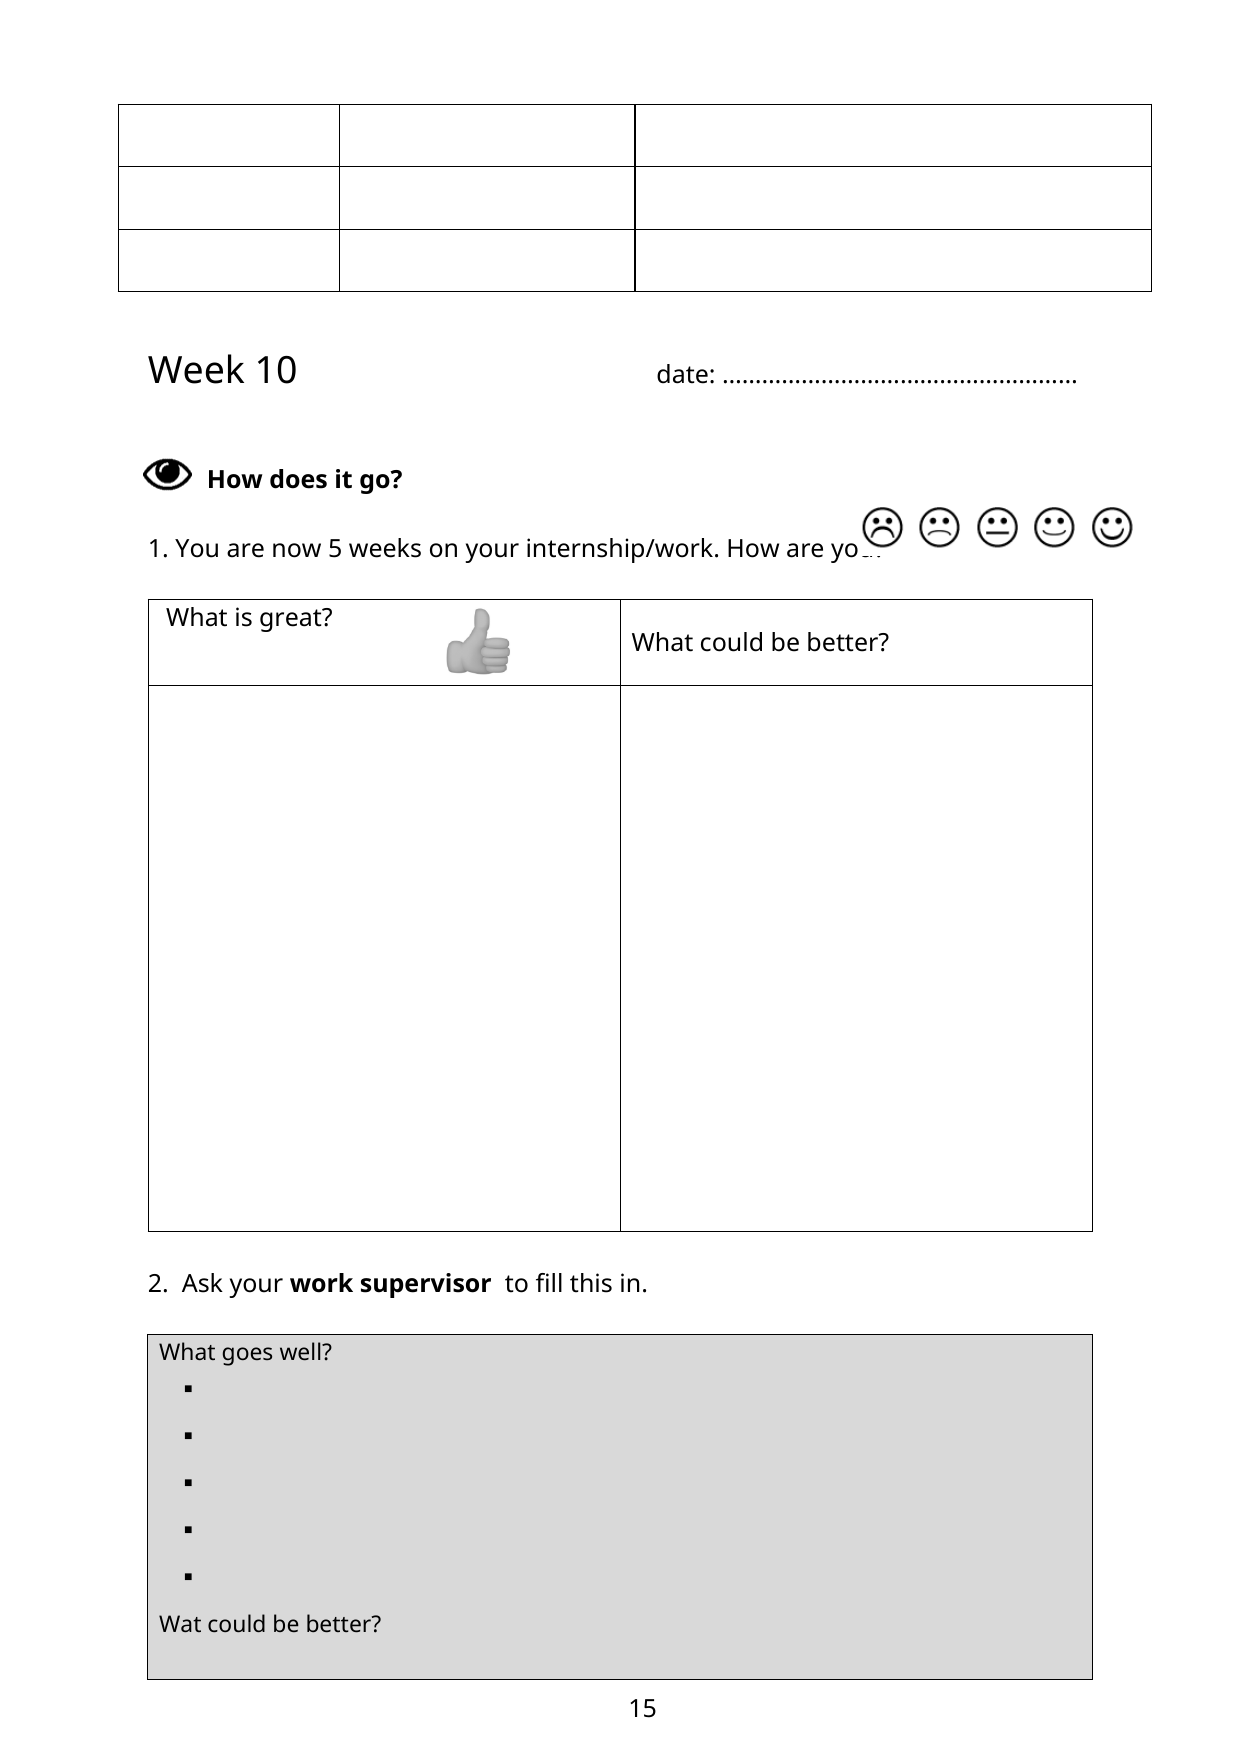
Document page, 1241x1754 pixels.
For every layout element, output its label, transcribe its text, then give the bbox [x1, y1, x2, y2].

table_cell [340, 167, 634, 228]
text How does it go? [192, 462, 1137, 496]
table_header What could be better? [621, 600, 1092, 684]
table_cell [149, 686, 620, 1231]
table_cell [340, 105, 634, 166]
table_cell [119, 230, 339, 291]
table_cell [621, 686, 1092, 1231]
table_cell [119, 167, 339, 228]
table_cell [340, 230, 634, 291]
picture [858, 497, 1137, 556]
table_cell [119, 105, 339, 166]
text 1. You are now 5 weeks on your internship/work. How are you? [148, 530, 1137, 564]
table_cell [636, 105, 1151, 166]
table_header What is great? [149, 600, 620, 684]
text Week 10 date: ……………………………………………… [148, 343, 1137, 394]
table_cell [636, 230, 1151, 291]
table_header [148, 1335, 1092, 1679]
text 2. Ask your work supervisor to fill this in. [148, 1266, 1137, 1300]
picture [143, 450, 192, 499]
table_cell [636, 167, 1151, 228]
